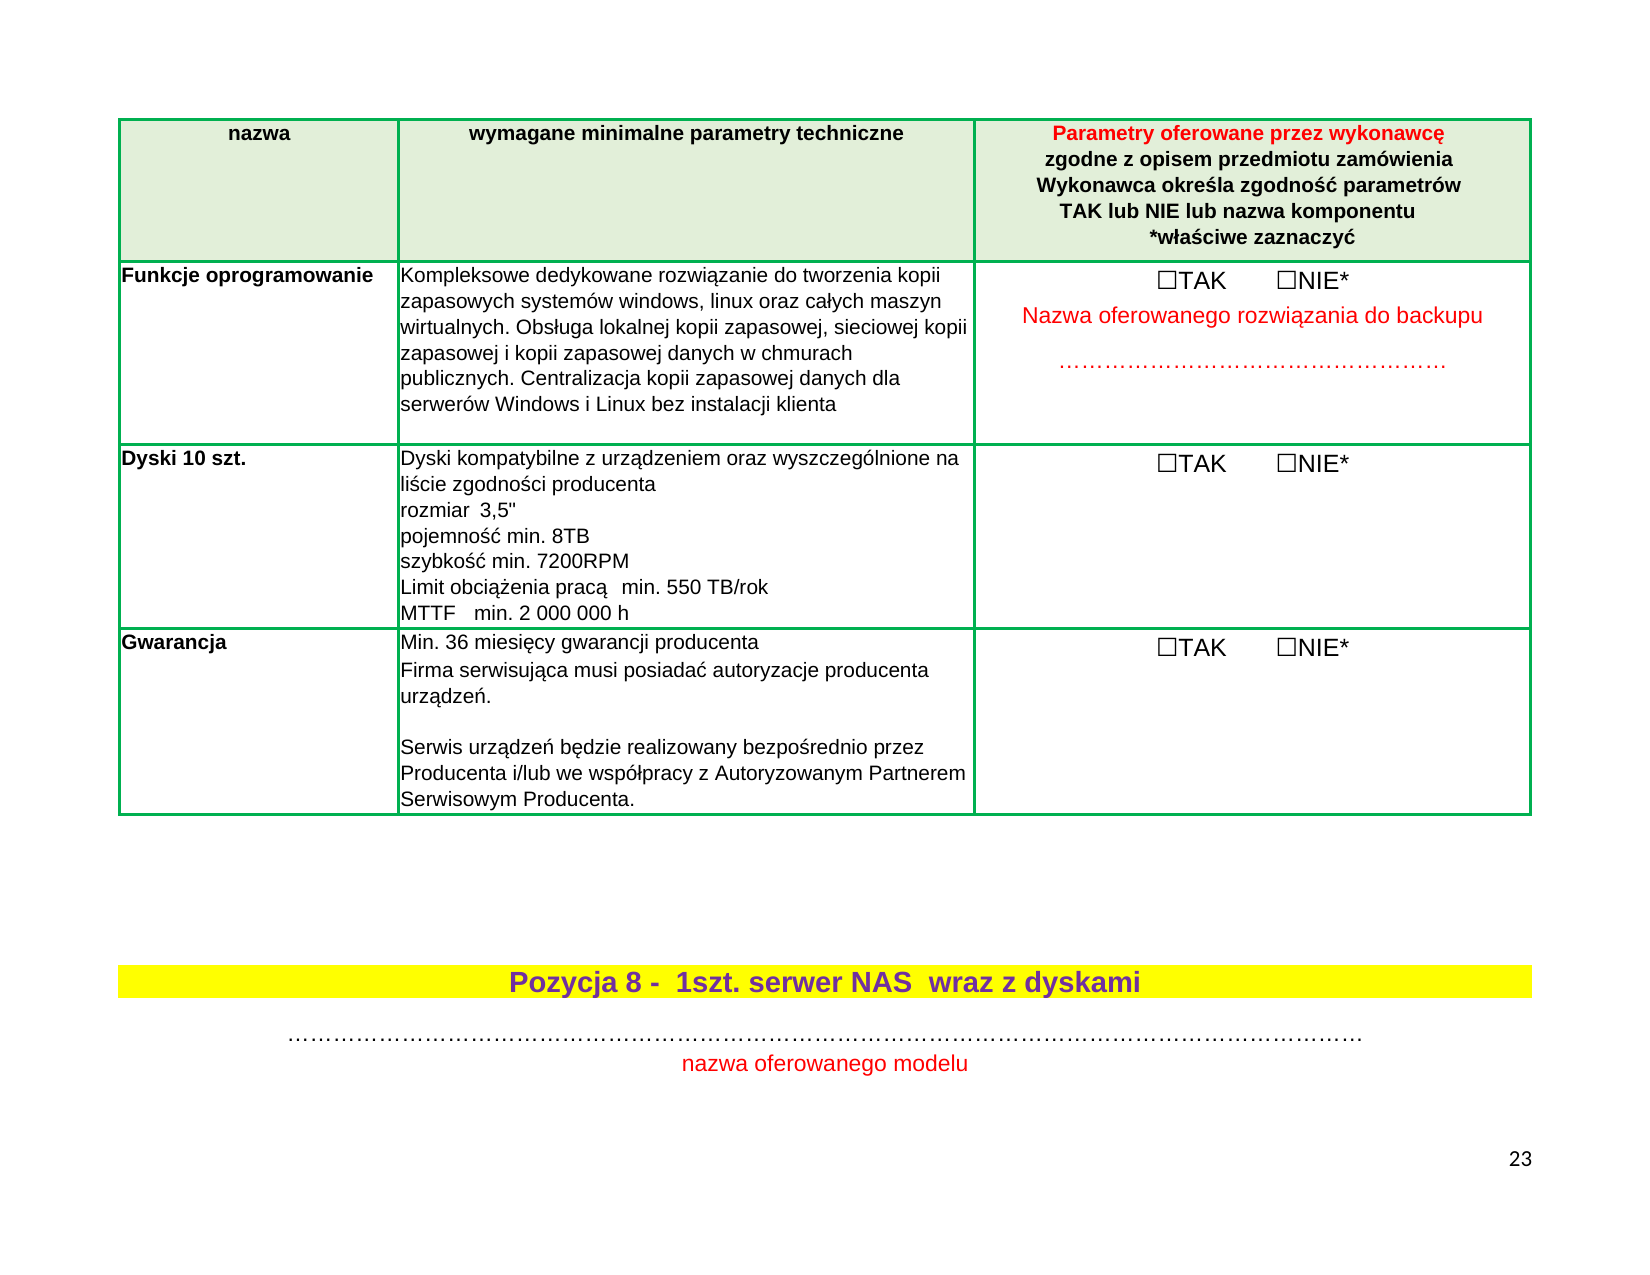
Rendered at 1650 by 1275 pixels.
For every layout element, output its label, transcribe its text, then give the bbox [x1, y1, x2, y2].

table_cell Funkcje oprogramowanie [121, 263, 397, 443]
table_header Parametry oferowane przez wykonawcę zgodne z opisem przedmiotu zamówienia Wykonawca określa zgodność parametrów TAK lub NIE lub nazwa komponentu *właściwe zaznaczyć [976, 121, 1529, 260]
table_cell TAK NIE* [976, 446, 1529, 627]
table_cell Kompleksowe dedykowane rozwiązanie do tworzenia kopii zapasowych systemów windows, linux oraz całych maszyn wirtualnych. Obsługa lokalnej kopii zapasowej, sieciowej kopii zapasowej i kopii zapasowej danych w chmurach publicznych. Centralizacja kopii zapasowej danych dla serwerów Windows i Linux bez instalacji klienta [400, 263, 973, 443]
table_cell Dyski kompatybilne z urządzeniem oraz wyszczególnione na liście zgodności producenta rozmiar 3,5" pojemność min. 8TB szybkość min. 7200RPM Limit obciążenia pracą min. 550 TB/rok MTTF min. 2 000 000 h [400, 446, 973, 627]
table_cell Min. 36 miesięcy gwarancji producenta Firma serwisująca musi posiadać autoryzacje producenta urządzeń. Serwis urządzeń będzie realizowany bezpośrednio przez Producenta i/lub we współpracy z Autoryzowanym Partnerem Serwisowym Producenta. [400, 630, 973, 813]
table_cell Gwarancja [121, 630, 397, 813]
text nazwa oferowanego modelu [118, 1050, 1532, 1077]
table_header wymagane minimalne parametry techniczne [400, 121, 973, 260]
text Pozycja 8 - 1szt. serwer NAS wraz z dyskami [118, 965, 1532, 998]
text …………………………………………………………………………………………………………………………… [118, 1020, 1532, 1047]
table_header nazwa [121, 121, 397, 260]
table_cell TAK NIE* [976, 630, 1529, 813]
table_cell Dyski 10 szt. [121, 446, 397, 627]
table_cell TAK NIE* Nazwa oferowanego rozwiązania do backupu …………………………………………… [976, 263, 1529, 443]
